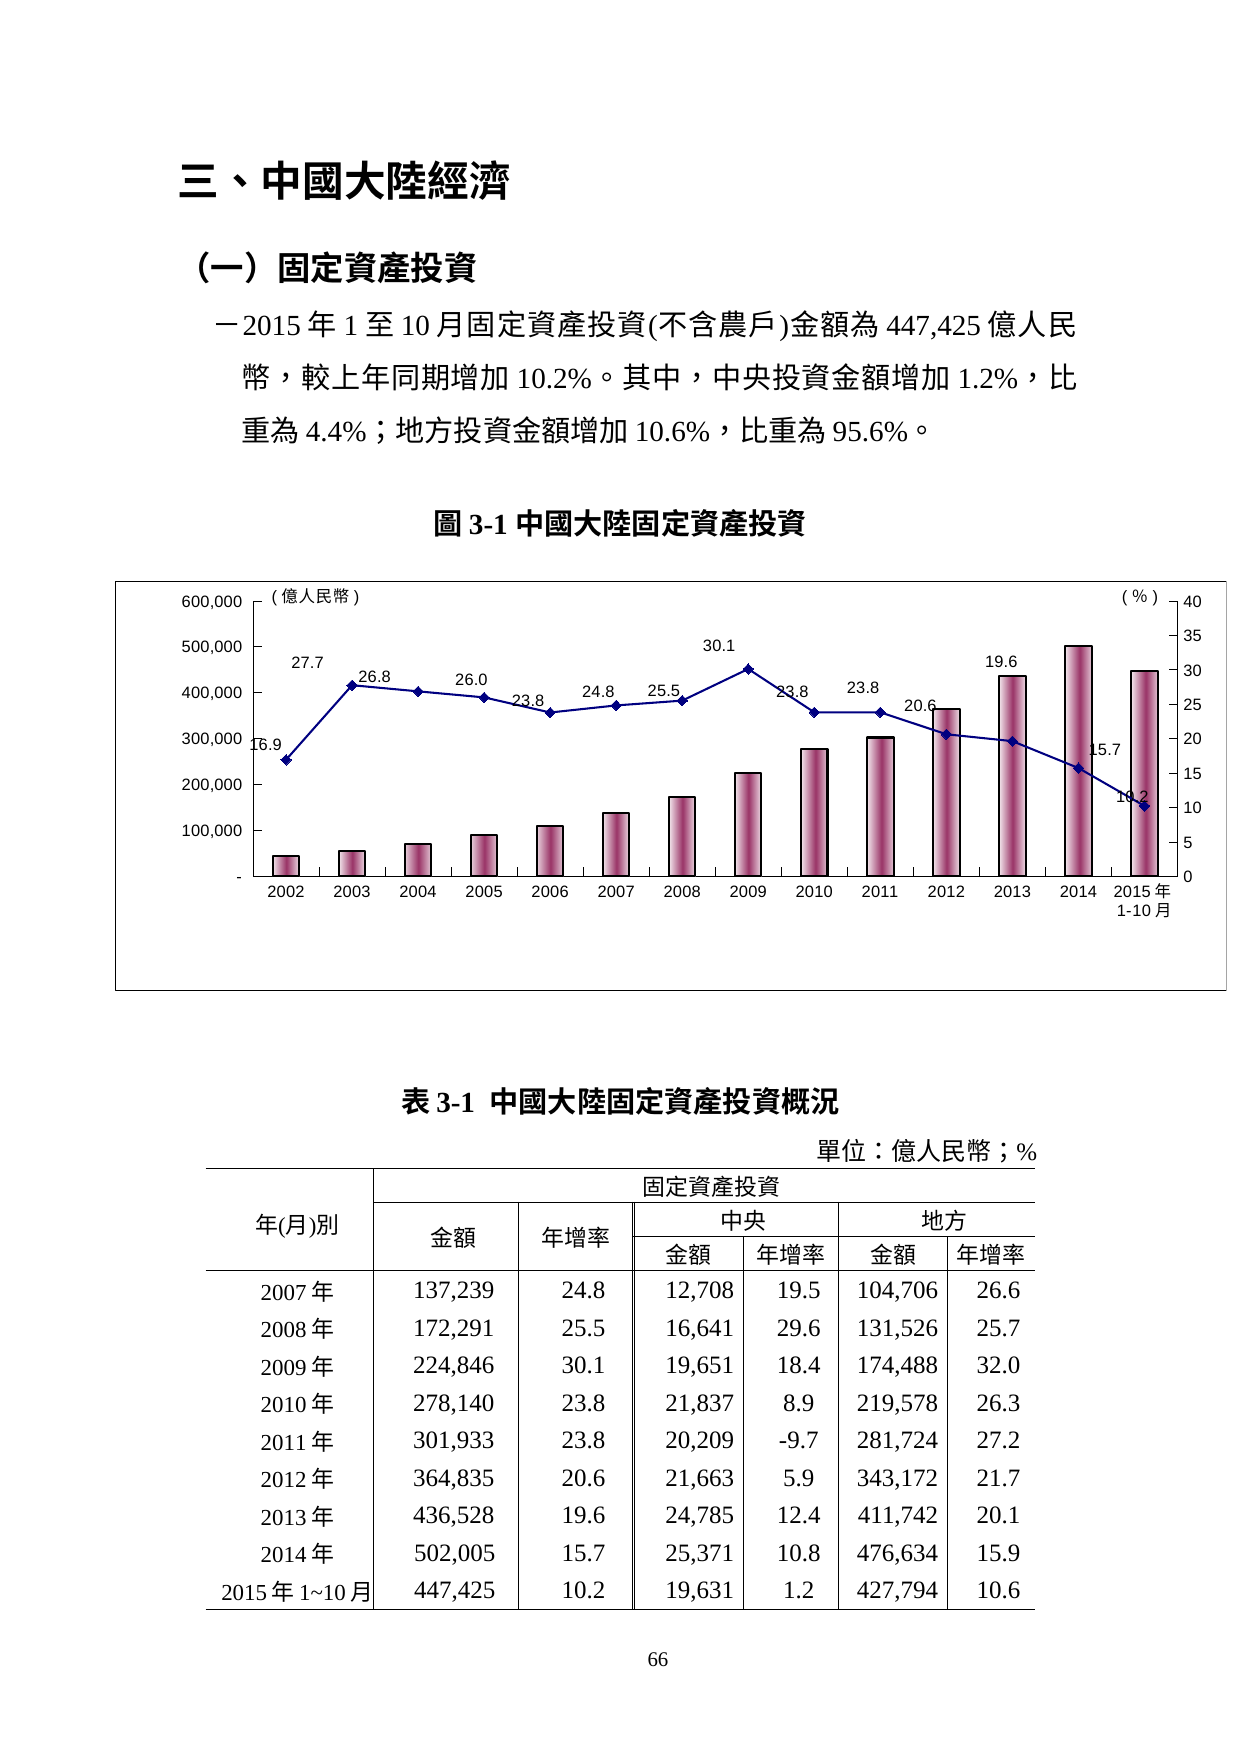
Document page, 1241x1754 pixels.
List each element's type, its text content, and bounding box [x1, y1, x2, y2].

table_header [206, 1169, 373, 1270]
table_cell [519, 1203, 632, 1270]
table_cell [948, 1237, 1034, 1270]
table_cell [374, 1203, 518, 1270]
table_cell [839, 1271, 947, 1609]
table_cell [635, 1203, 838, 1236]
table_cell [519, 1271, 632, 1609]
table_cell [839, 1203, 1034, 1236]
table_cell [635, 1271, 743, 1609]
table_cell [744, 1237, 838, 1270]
text （一）固定資產投資 [177, 242, 1069, 290]
text 圖3-1 中國大陸固定資產投資 [177, 501, 1063, 543]
text 單位：億人民幣；% [177, 1131, 1037, 1167]
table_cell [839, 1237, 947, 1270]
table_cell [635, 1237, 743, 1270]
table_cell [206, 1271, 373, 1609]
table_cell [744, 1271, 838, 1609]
text 表3-1 中國大陸固定資產投資概況 [177, 1078, 1063, 1121]
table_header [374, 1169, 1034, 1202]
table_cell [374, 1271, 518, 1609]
text 三、中國大陸經濟 [177, 148, 1063, 208]
text －2015年1至10月固定資產投資(不含農戶)金額為447,425億人民幣，較上年同期增加10.2%。其中，中央投資金額增加1.2%，比重為4.4%；地方投資金額增加10.6%，比重為95.6%。 [212, 302, 1078, 450]
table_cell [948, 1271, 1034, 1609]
